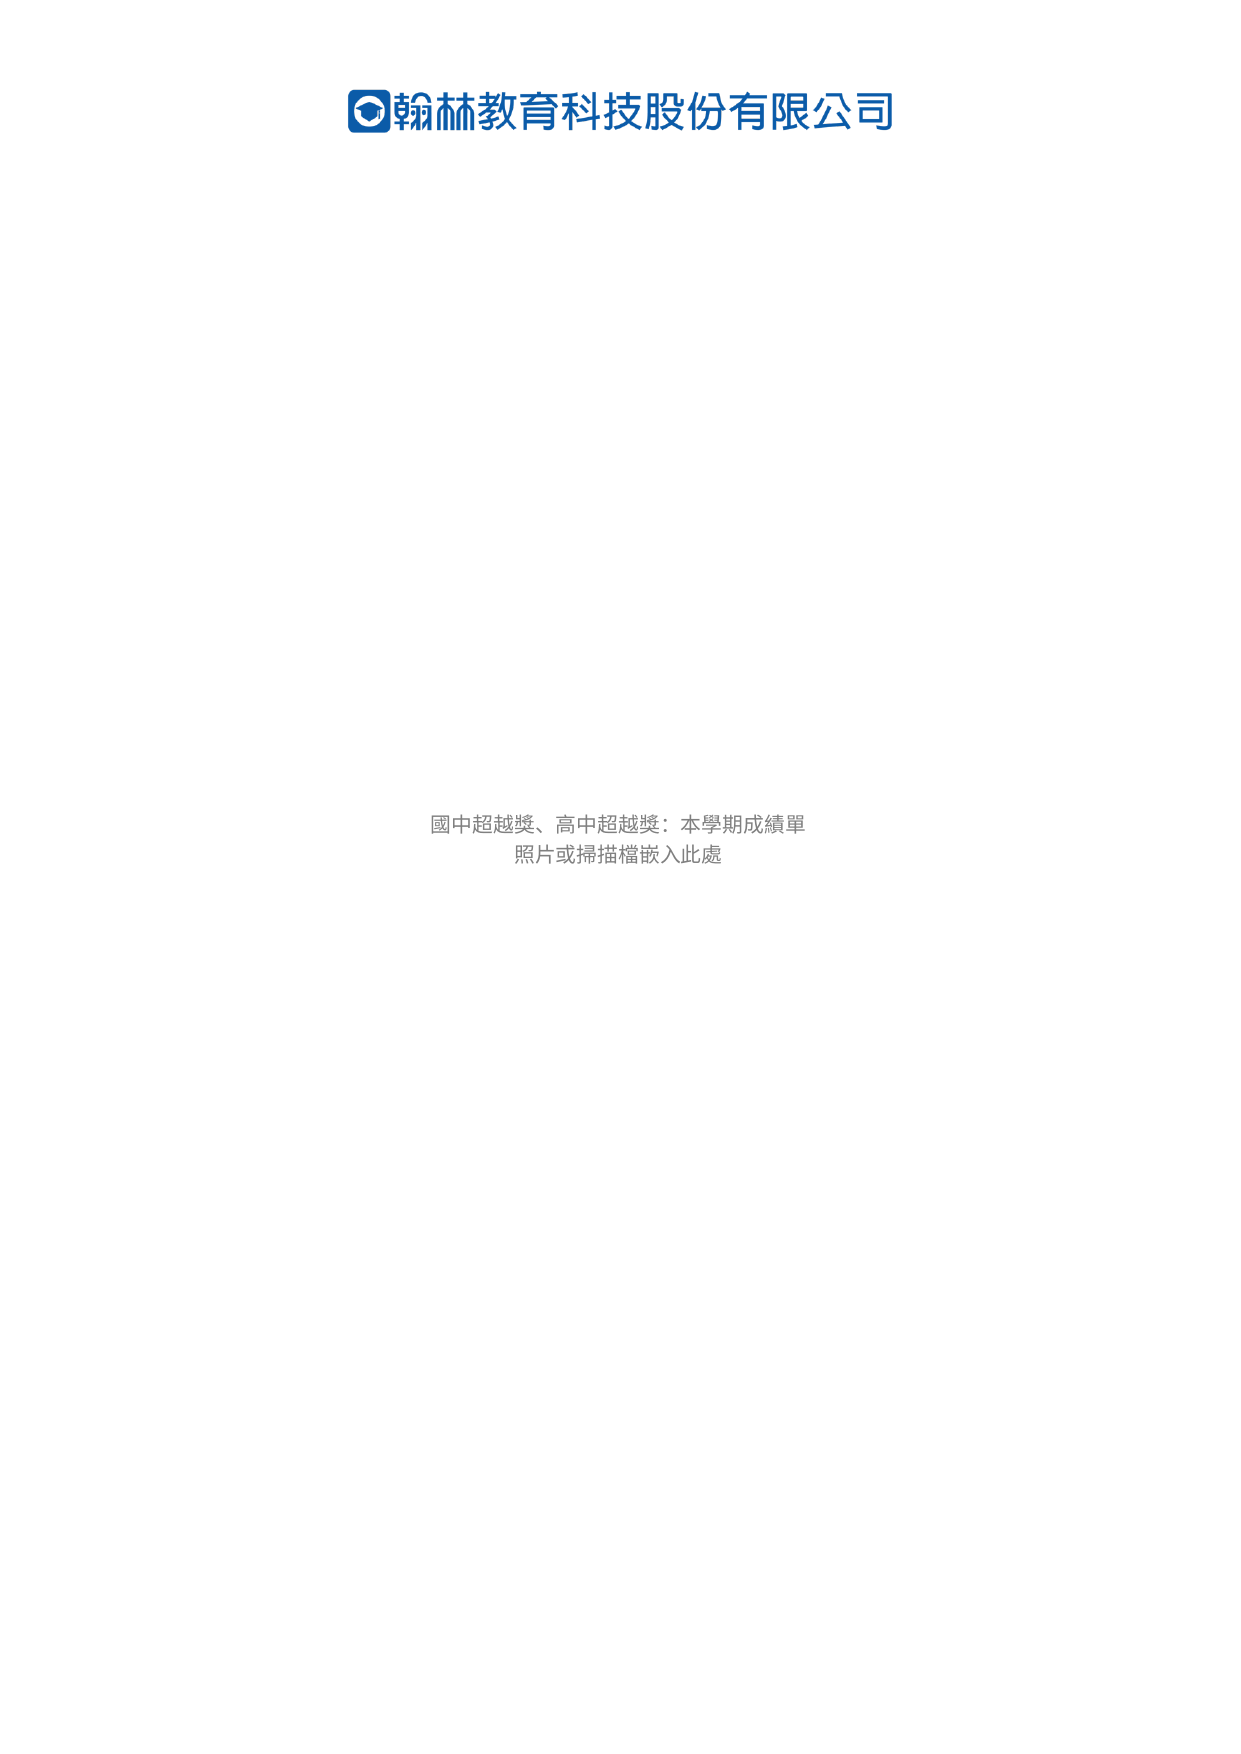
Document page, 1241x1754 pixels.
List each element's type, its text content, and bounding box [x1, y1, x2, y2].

picture [346, 88, 894, 134]
table_cell 國中超越獎、高中超越獎：本學期成績單 照片或掃描檔嵌入此處 [119, 145, 1118, 1531]
